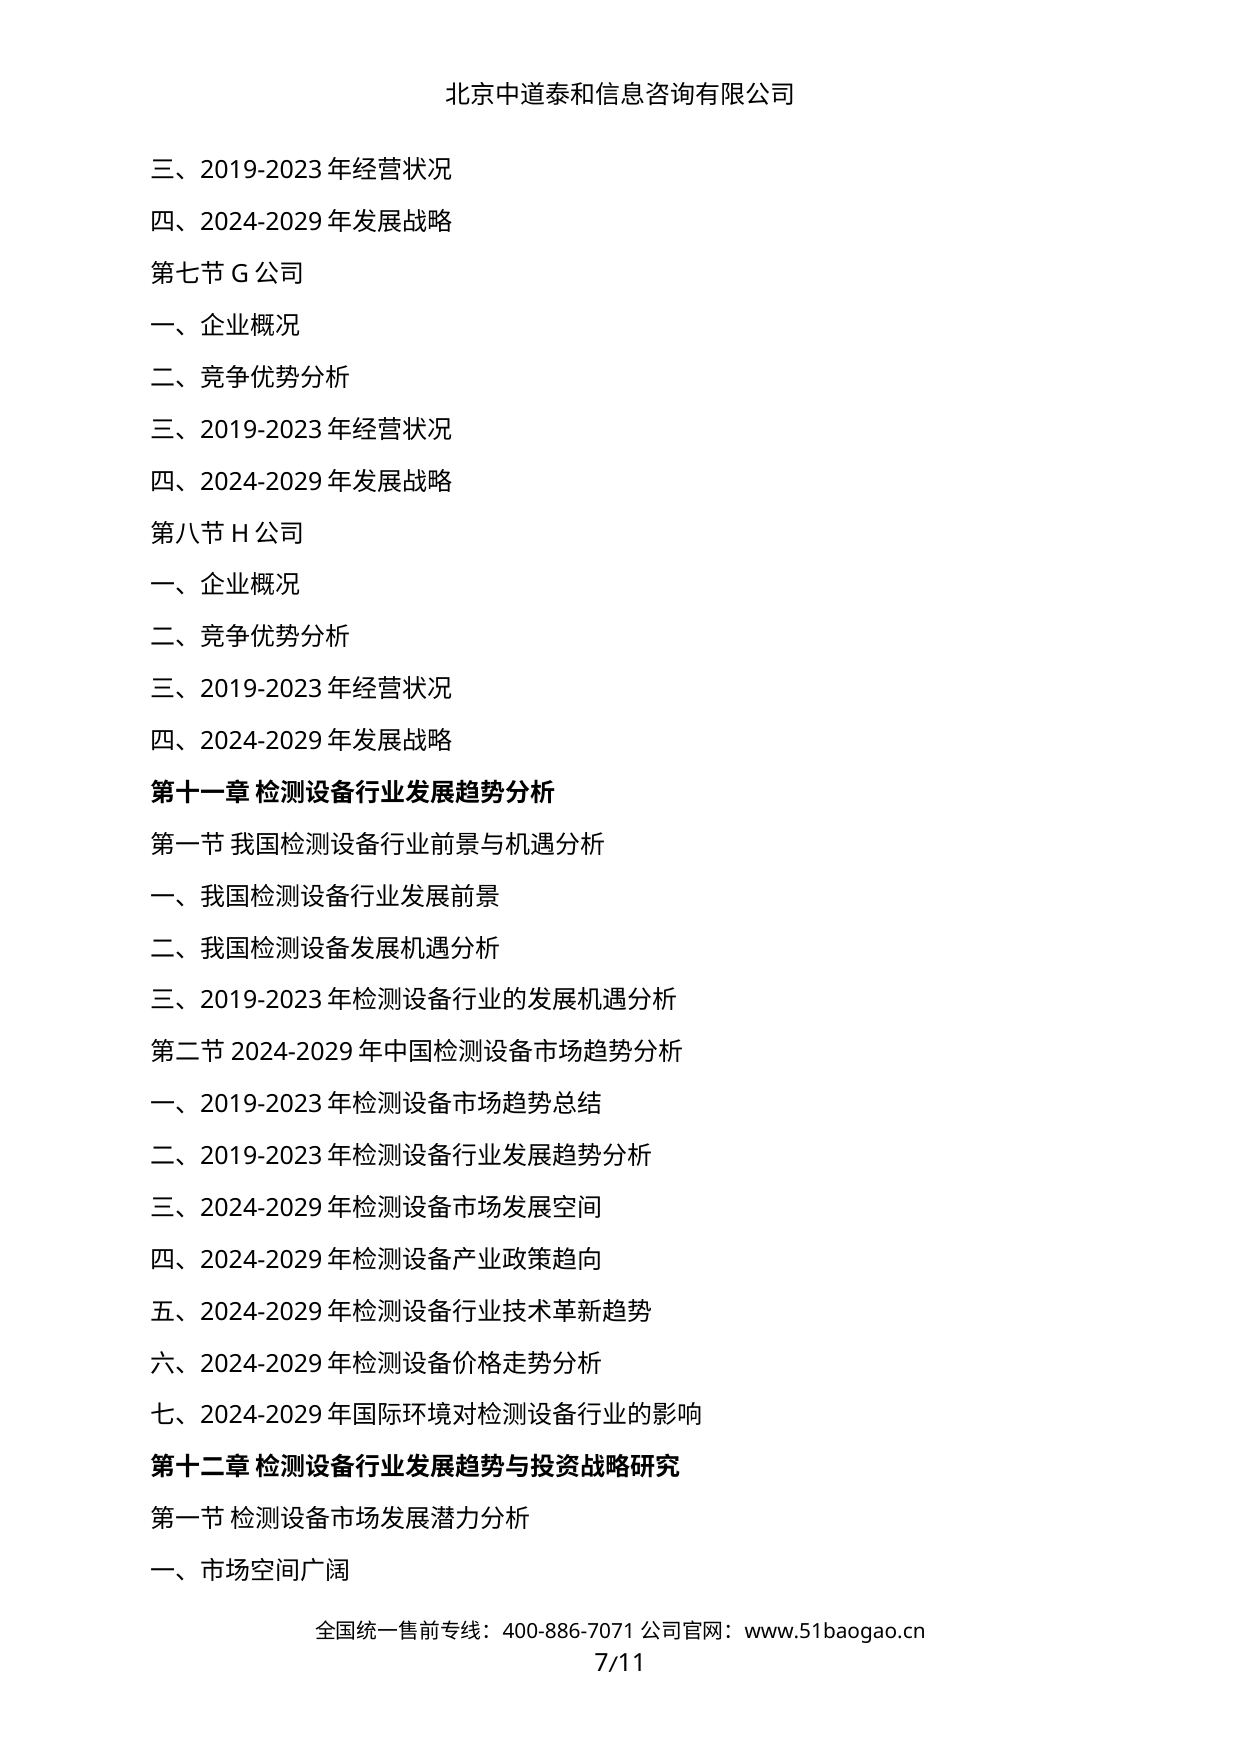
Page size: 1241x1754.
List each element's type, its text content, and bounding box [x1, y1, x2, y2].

text 一、企业概况 [150, 565, 1090, 601]
text 二、2019-2023年检测设备行业发展趋势分析 [150, 1136, 1090, 1172]
text 六、2024-2029年检测设备价格走势分析 [150, 1343, 1090, 1379]
text 三、2024-2029年检测设备市场发展空间 [150, 1187, 1090, 1224]
text 二、我国检测设备发展机遇分析 [150, 928, 1090, 964]
text 第八节 H公司 [150, 513, 1090, 549]
text 三、2019-2023年经营状况 [150, 150, 1090, 186]
text 一、2019-2023年检测设备市场趋势总结 [150, 1084, 1090, 1120]
text 三、2019-2023年经营状况 [150, 409, 1090, 446]
text 四、2024-2029年发展战略 [150, 461, 1090, 497]
text 四、2024-2029年发展战略 [150, 202, 1090, 238]
text 四、2024-2029年检测设备产业政策趋向 [150, 1239, 1090, 1276]
text 五、2024-2029年检测设备行业技术革新趋势 [150, 1291, 1090, 1327]
text 三、2019-2023年经营状况 [150, 669, 1090, 705]
text 二、竞争优势分析 [150, 617, 1090, 653]
text 第七节 G公司 [150, 254, 1090, 290]
text 一、市场空间广阔 [150, 1551, 1090, 1587]
text 二、竞争优势分析 [150, 357, 1090, 394]
text 第十一章 检测设备行业发展趋势分析 [150, 772, 1090, 809]
text 三、2019-2023年检测设备行业的发展机遇分析 [150, 980, 1090, 1016]
text 一、我国检测设备行业发展前景 [150, 876, 1090, 912]
text 第二节 2024-2029年中国检测设备市场趋势分析 [150, 1032, 1090, 1068]
text 四、2024-2029年发展战略 [150, 721, 1090, 757]
text 七、2024-2029年国际环境对检测设备行业的影响 [150, 1395, 1090, 1431]
text 一、企业概况 [150, 306, 1090, 342]
text 第一节 我国检测设备行业前景与机遇分析 [150, 824, 1090, 861]
text 第十二章 检测设备行业发展趋势与投资战略研究 [150, 1447, 1090, 1483]
text 第一节 检测设备市场发展潜力分析 [150, 1499, 1090, 1535]
